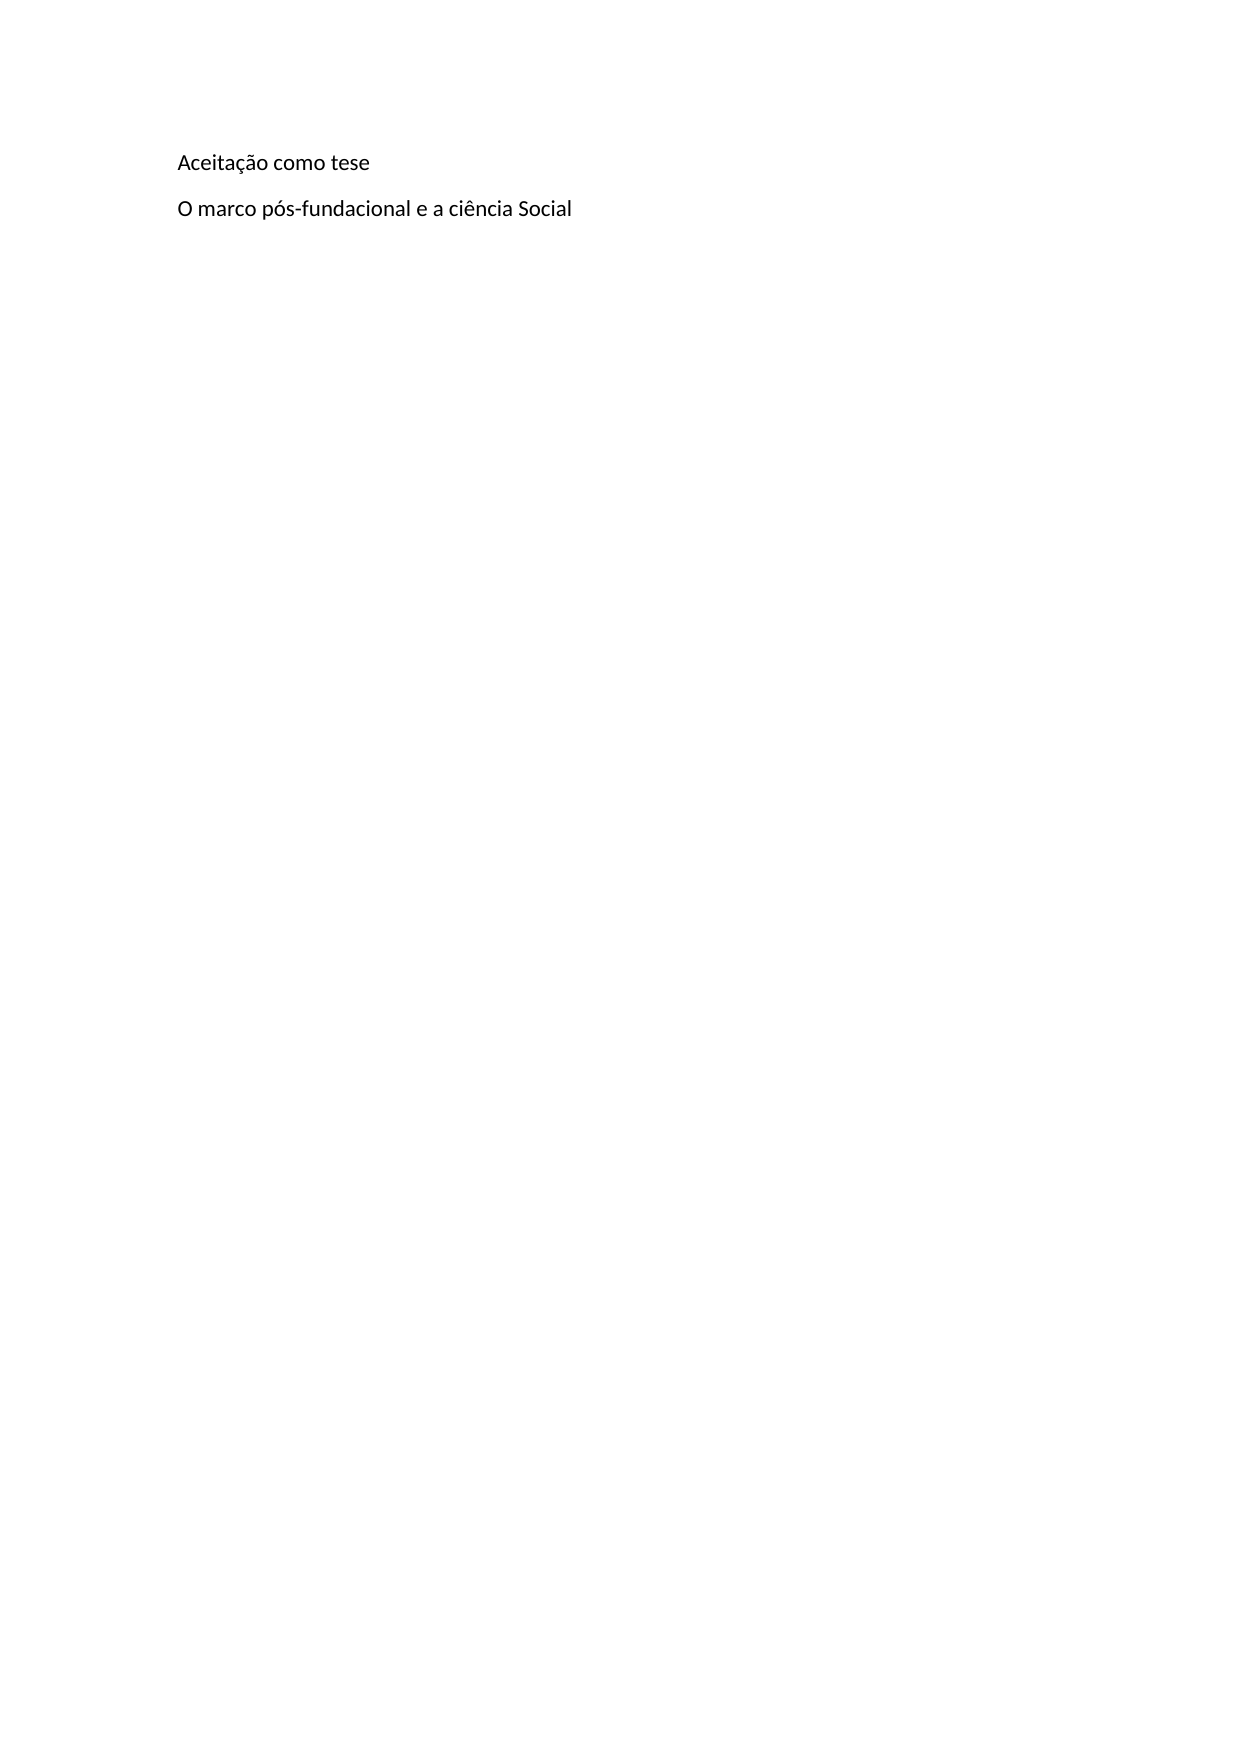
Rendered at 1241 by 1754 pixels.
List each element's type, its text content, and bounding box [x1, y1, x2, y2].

text O marco pós-fundacional e a ciência Social [177, 194, 1063, 222]
text Aceitação como tese [177, 148, 1063, 176]
